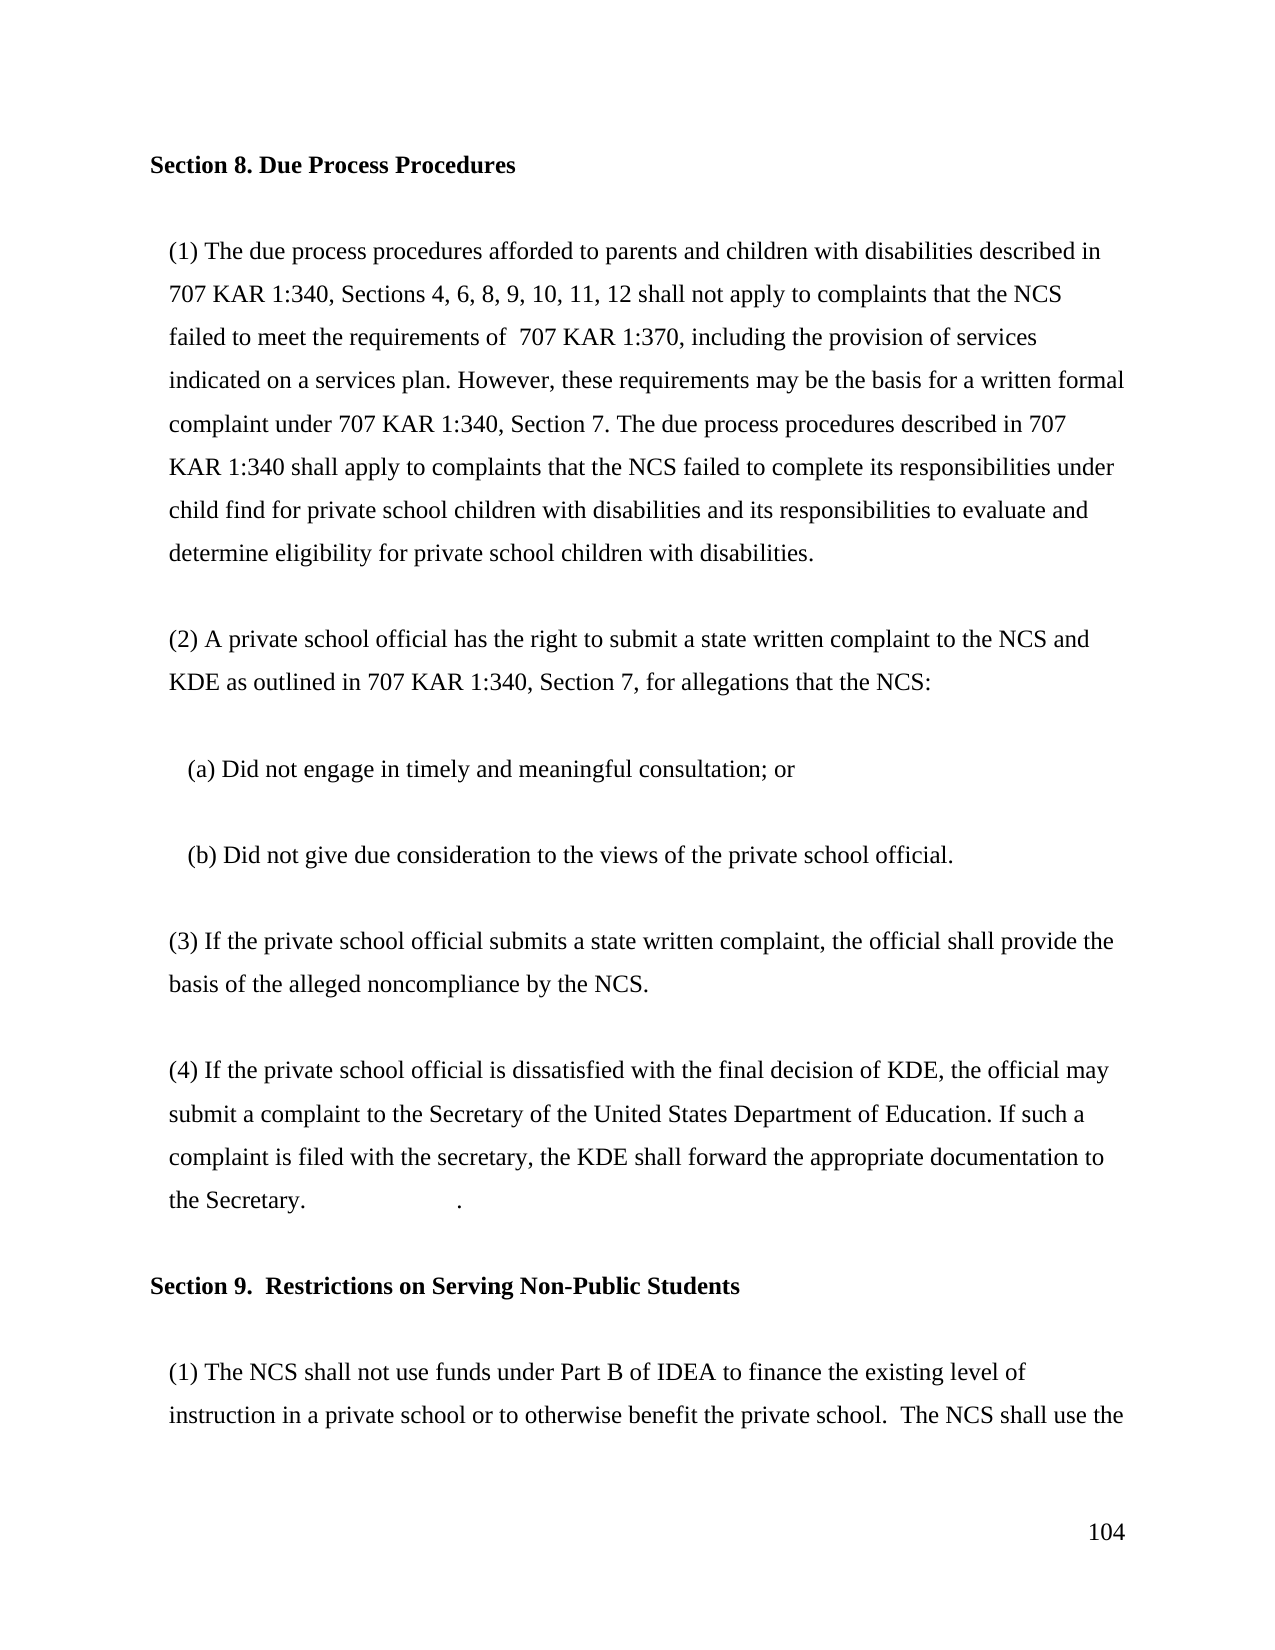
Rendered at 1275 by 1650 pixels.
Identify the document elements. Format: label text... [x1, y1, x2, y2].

text (1) The due process procedures afforded to parents and children with disabilities described in 707 KAR 1:340, Sections 4, 6, 8, 9, 10, 11, 12 shall not apply to complaints that the NCS failed to meet the requirements of 707 KAR 1:370, including the provision of services indicated on a services plan. However, these requirements may be the basis for a written formal complaint under 707 KAR 1:340, Section 7. The due process procedures described in 707 KAR 1:340 shall apply to complaints that the NCS failed to complete its responsibilities under child find for private school children with disabilities and its responsibilities to evaluate and determine eligibility for private school children with disabilities. [169, 236, 1125, 567]
text (a) Did not engage in timely and meaningful consultation; or [187, 754, 1125, 782]
text (b) Did not give due consideration to the views of the private school official. [187, 840, 1125, 869]
text (4) If the private school official is dissatisfied with the final decision of KDE, the official may submit a complaint to the Secretary of the United States Department of Education. If such a complaint is filed with the secretary, the KDE shall forward the appropriate documentation to the Secretary. . [169, 1056, 1125, 1214]
text (3) If the private school official submits a state written complaint, the official shall provide the basis of the alleged noncompliance by the NCS. [169, 926, 1125, 998]
text Section 8. Due Process Procedures [150, 150, 1125, 179]
text (2) A private school official has the right to submit a state written complaint to the NCS and KDE as outlined in 707 KAR 1:340, Section 7, for allegations that the NCS: [169, 624, 1125, 696]
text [169, 1357, 1125, 1429]
text Section 9. Restrictions on Serving Non-Public Students [150, 1271, 1125, 1300]
